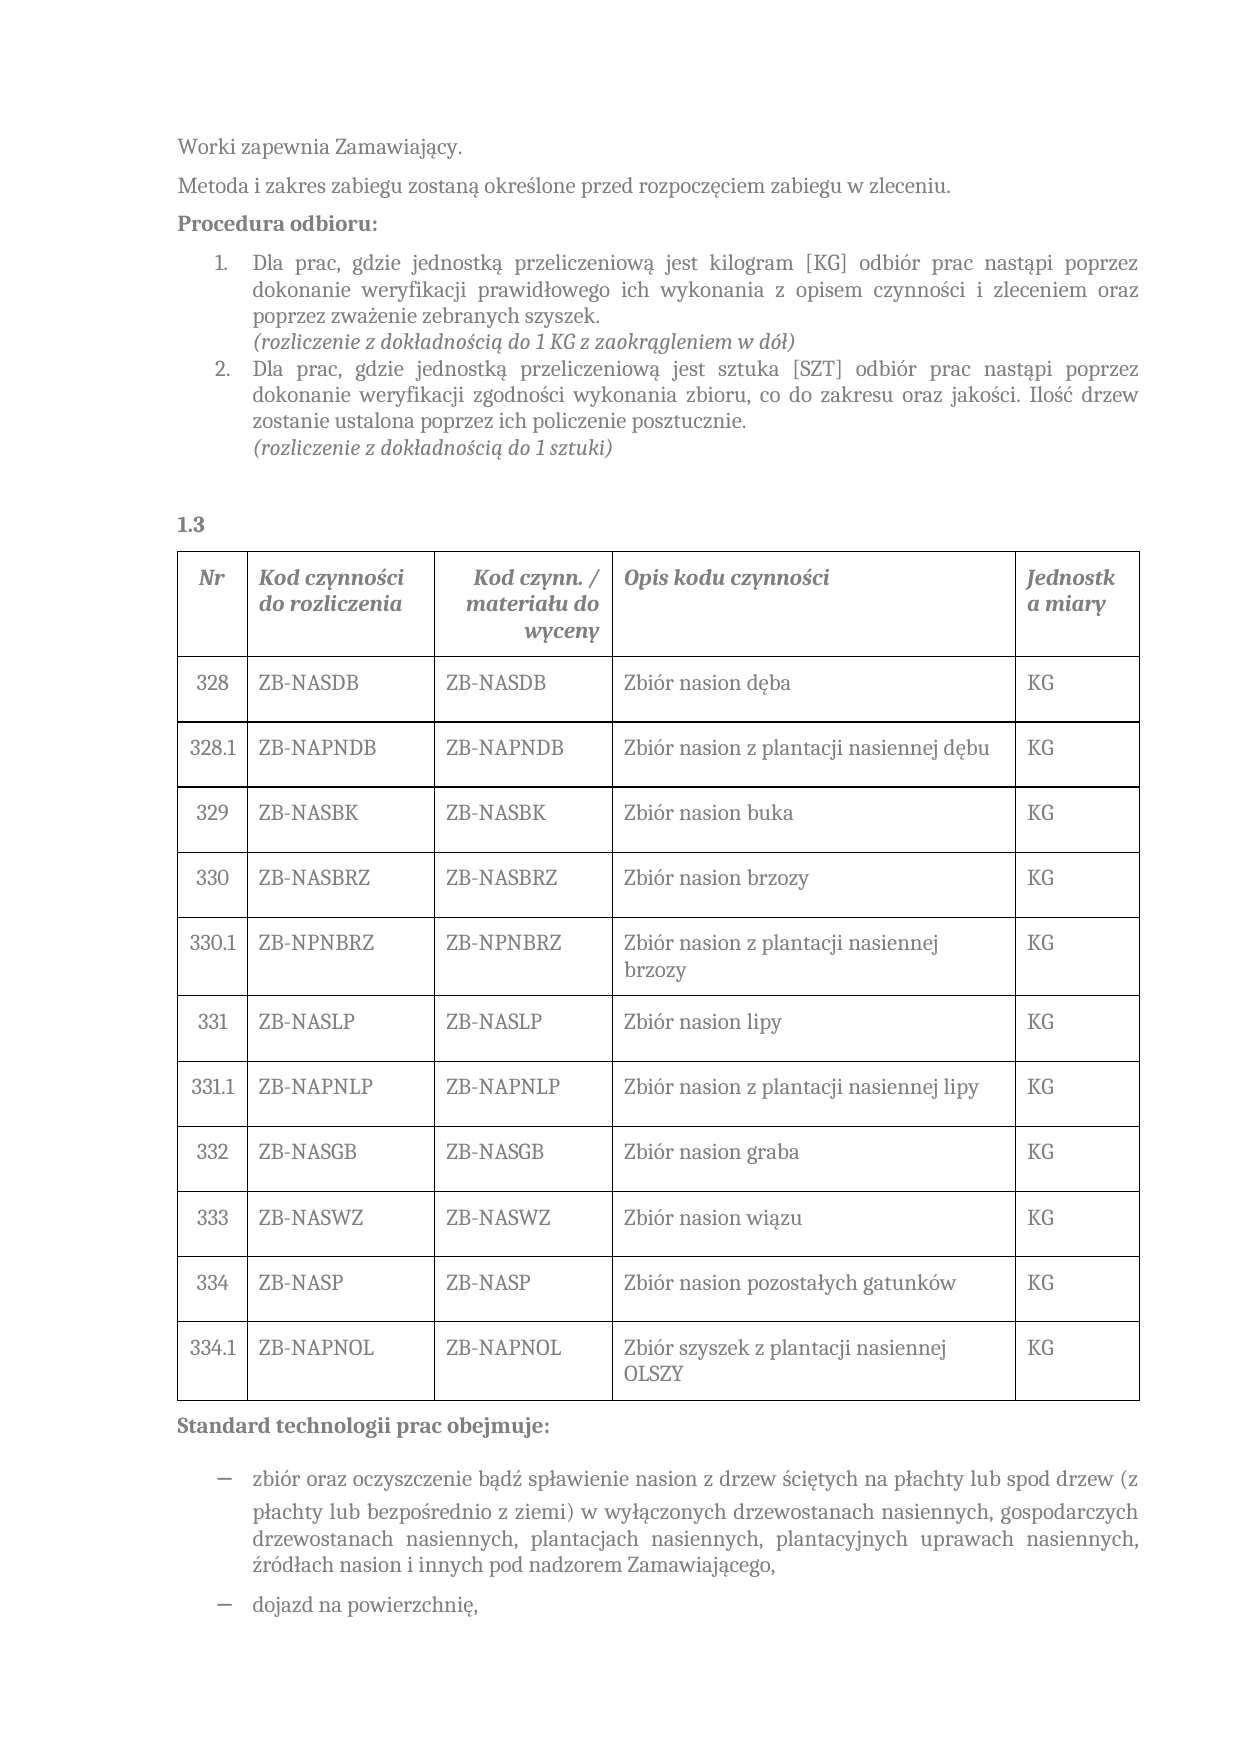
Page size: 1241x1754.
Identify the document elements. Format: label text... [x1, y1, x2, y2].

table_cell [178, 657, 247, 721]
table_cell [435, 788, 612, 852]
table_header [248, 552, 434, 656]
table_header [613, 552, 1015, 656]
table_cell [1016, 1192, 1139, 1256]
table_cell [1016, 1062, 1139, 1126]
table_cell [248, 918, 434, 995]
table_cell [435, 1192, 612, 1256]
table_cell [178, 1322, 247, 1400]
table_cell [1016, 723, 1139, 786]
list Dla prac, gdzie jednostką przeliczeniową jest sztuka [SZT] odbiór prac nastąpi poprzez dokonanie weryfikacji zgodności wykonania zbioru, co do zakresu oraz jakości. Ilość drzew zostanie ustalona poprzez ich policzenie posztucznie. [215, 356, 1140, 434]
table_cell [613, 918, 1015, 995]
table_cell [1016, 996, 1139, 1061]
text Standard technologii prac obejmuje: [177, 1413, 1140, 1439]
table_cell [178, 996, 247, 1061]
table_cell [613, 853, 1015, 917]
list dojazd na powierzchnię, [215, 1578, 1140, 1625]
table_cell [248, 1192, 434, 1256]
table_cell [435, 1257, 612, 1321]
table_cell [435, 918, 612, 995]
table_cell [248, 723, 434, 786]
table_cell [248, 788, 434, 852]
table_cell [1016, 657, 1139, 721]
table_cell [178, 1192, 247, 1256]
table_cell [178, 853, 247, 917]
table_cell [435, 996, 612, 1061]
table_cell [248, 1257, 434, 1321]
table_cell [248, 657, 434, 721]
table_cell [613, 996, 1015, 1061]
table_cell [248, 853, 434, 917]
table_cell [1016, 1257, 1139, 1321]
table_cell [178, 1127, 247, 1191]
list zbiór oraz oczyszczenie bądź spławienie nasion z drzew ściętych na płachty lub spod drzew (z płachty lub bezpośrednio z ziemi) w wyłączonych drzewostanach nasiennych, gospodarczych drzewostanach nasiennych, plantacjach nasiennych, plantacyjnych uprawach nasiennych, źródłach nasion i innych pod nadzorem Zamawiającego, [215, 1452, 1140, 1578]
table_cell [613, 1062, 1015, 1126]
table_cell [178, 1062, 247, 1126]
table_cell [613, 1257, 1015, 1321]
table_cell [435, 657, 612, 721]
text (rozliczenie z dokładnością do 1 KG z zaokrągleniem w dół) [252, 329, 1140, 356]
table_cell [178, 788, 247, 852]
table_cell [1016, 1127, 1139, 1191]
text (rozliczenie z dokładnością do 1 sztuki) [252, 434, 1140, 461]
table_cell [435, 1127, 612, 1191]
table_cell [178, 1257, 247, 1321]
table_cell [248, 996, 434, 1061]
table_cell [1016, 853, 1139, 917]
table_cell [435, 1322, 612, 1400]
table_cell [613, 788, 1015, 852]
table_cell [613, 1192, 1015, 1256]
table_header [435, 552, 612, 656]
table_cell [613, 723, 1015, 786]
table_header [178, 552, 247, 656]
text Worki zapewnia Zamawiający. [177, 133, 1140, 160]
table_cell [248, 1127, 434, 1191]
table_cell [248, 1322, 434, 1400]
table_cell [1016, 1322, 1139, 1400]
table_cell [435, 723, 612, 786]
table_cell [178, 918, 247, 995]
list Dla prac, gdzie jednostką przeliczeniową jest kilogram [KG] odbiór prac nastąpi poprzez dokonanie weryfikacji prawidłowego ich wykonania z opisem czynności i zleceniem oraz poprzez zważenie zebranych szyszek. [215, 250, 1140, 329]
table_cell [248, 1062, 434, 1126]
text Metoda i zakres zabiegu zostaną określone przed rozpoczęciem zabiegu w zleceniu. [177, 172, 1140, 199]
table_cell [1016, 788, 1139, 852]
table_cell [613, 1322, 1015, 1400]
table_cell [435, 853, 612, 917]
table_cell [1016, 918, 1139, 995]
text 1.3 [177, 512, 1140, 539]
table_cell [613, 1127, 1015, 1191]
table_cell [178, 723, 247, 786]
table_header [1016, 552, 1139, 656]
text Procedura odbioru: [177, 211, 1140, 238]
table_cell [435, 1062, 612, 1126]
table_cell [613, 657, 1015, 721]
